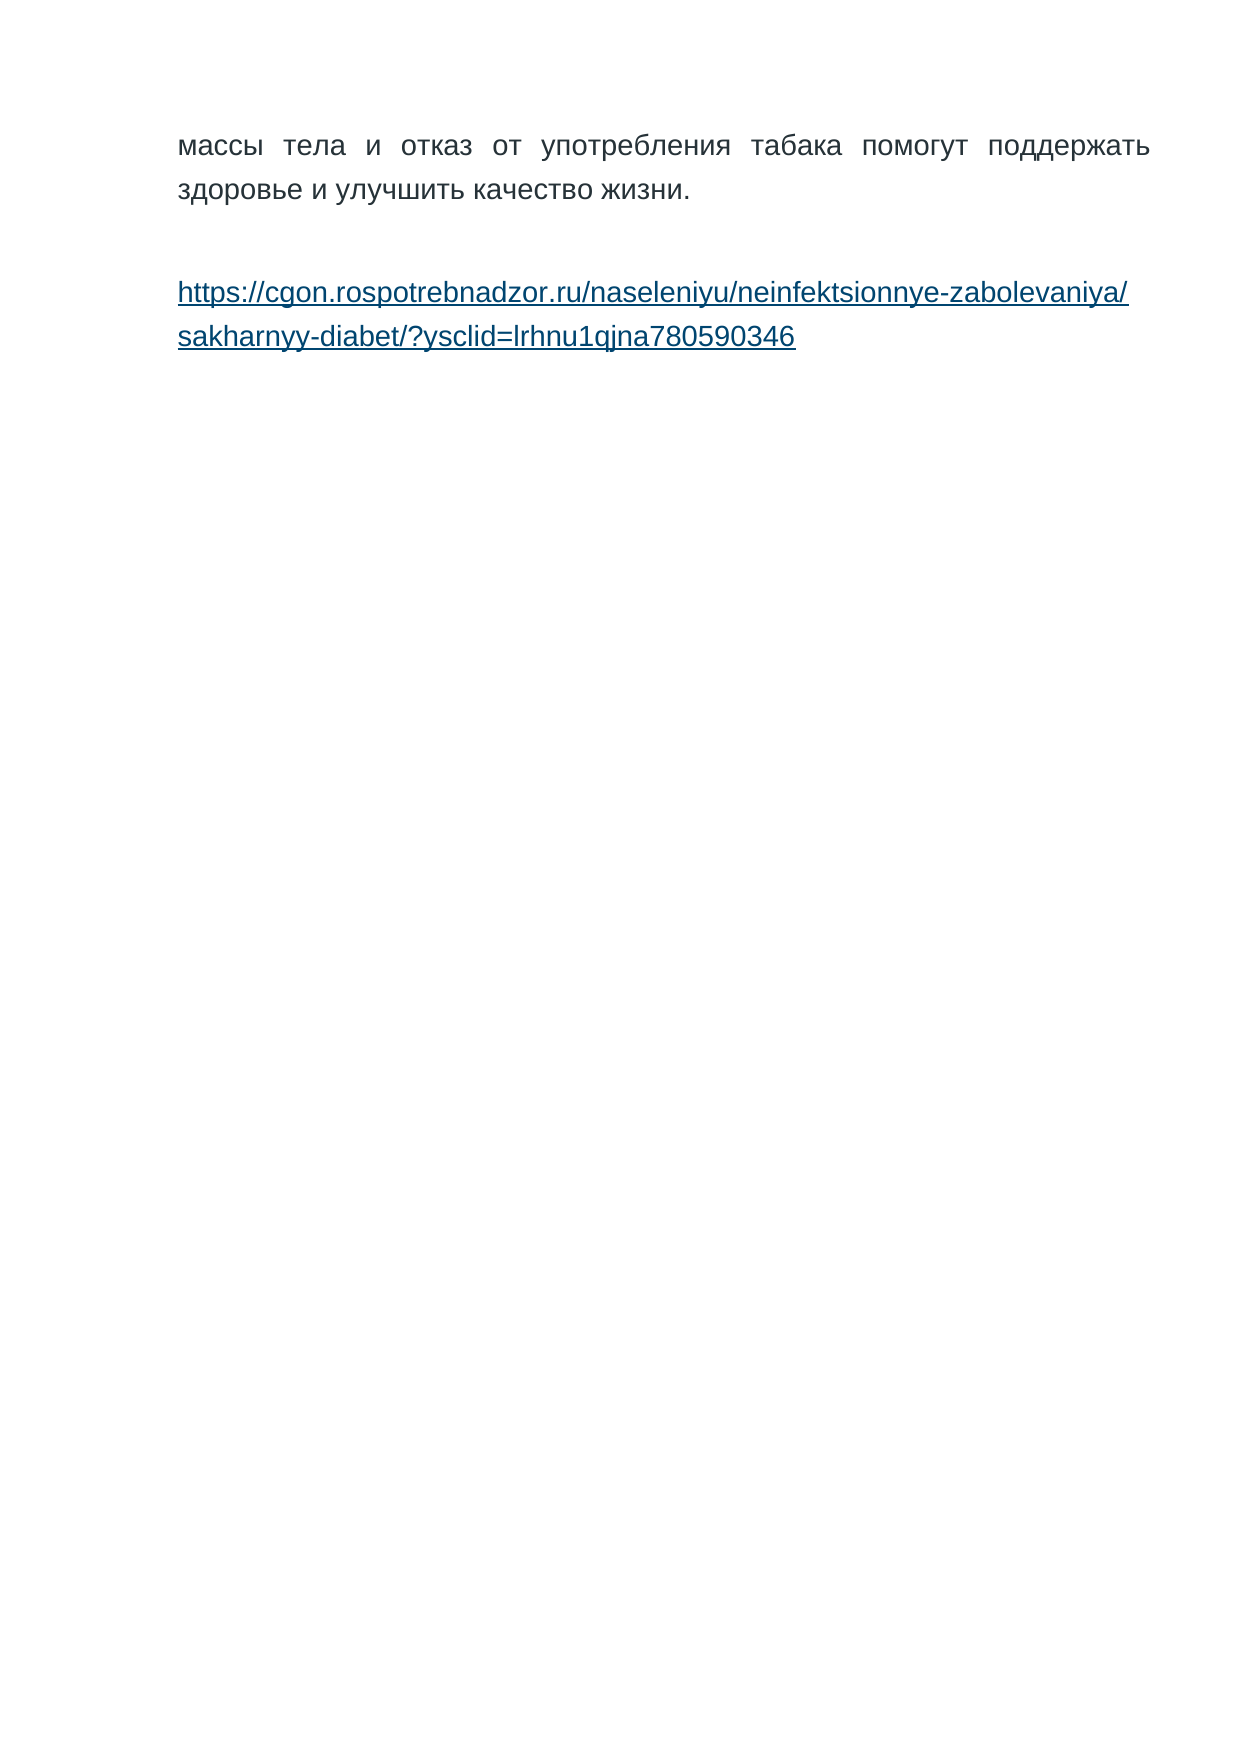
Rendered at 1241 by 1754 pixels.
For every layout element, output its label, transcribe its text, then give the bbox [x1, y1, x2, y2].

text https://cgon.rospotrebnadzor.ru/naseleniyu/neinfektsionnye-zabolevaniya/sakharnyy-diabet/?ysclid=lrhnu1qjna780590346 [177, 265, 1152, 352]
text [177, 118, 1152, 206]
